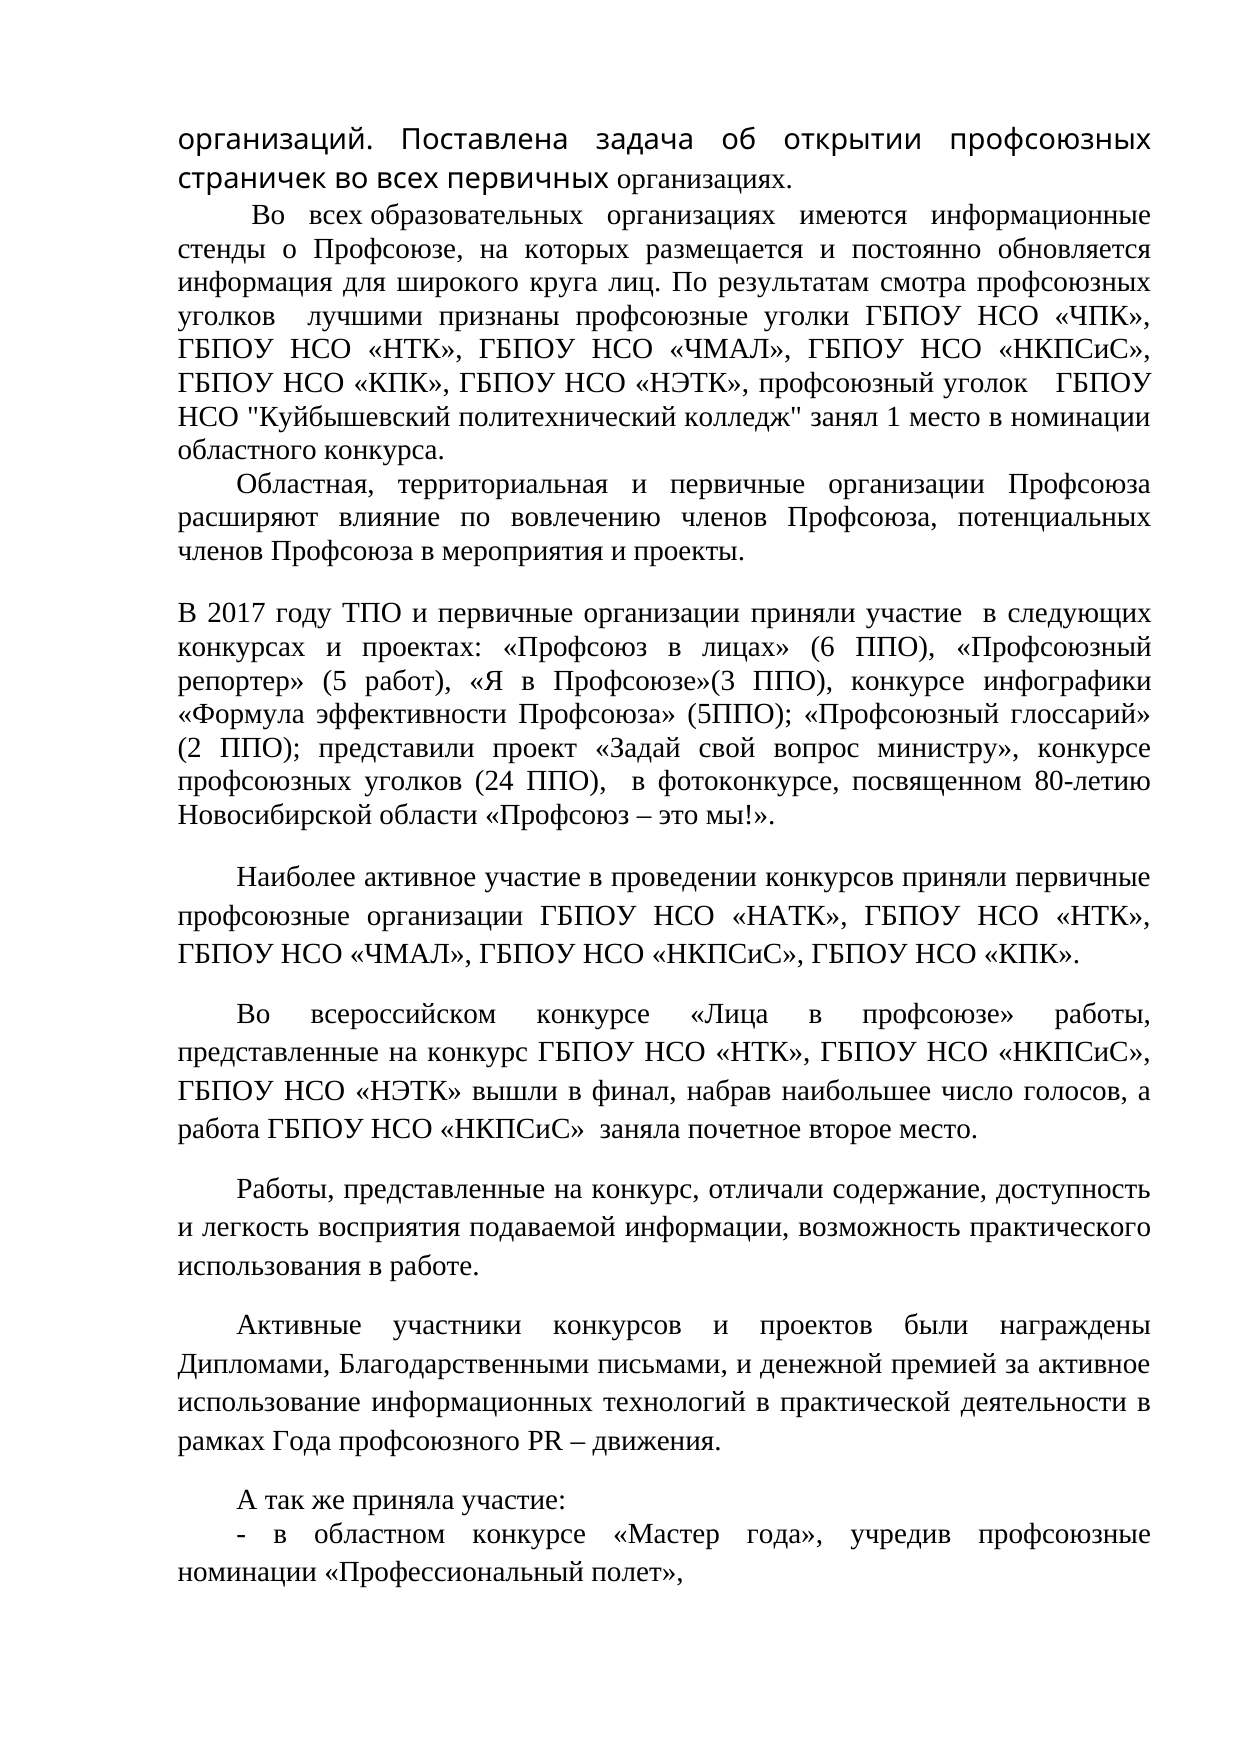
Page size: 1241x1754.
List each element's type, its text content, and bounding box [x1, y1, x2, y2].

text Во всех образовательных организациях имеются информационные стенды о Профсоюзе, на которых размещается и постоянно обновляется информация для широкого круга лиц. По результатам смотра профсоюзных уголков лучшими признаны профсоюзные уголки ГБПОУ НСО «ЧПК», ГБПОУ НСО «НТК», ГБПОУ НСО «ЧМАЛ», ГБПОУ НСО «НКПСиС», ГБПОУ НСО «КПК», ГБПОУ НСО «НЭТК», профсоюзный уголок ГБПОУ НСО "Куйбышевский политехнический колледж" занял 1 место в номинации областного конкурса. [177, 197, 1152, 466]
text А так же приняла участие: [177, 1482, 1152, 1516]
text Активные участники конкурсов и проектов были награждены Дипломами, Благодарственными письмами, и денежной премией за активное использование информационных технологий в практической деятельности в рамках Года профсоюзного PR – движения. [177, 1307, 1152, 1457]
text Наиболее активное участие в проведении конкурсов приняли первичные профсоюзные организации ГБПОУ НСО «НАТК», ГБПОУ НСО «НТК», ГБПОУ НСО «ЧМАЛ», ГБПОУ НСО «НКПСиС», ГБПОУ НСО «КПК». [177, 859, 1152, 970]
text Во всероссийском конкурсе «Лица в профсоюзе» работы, представленные на конкурс ГБПОУ НСО «НТК», ГБПОУ НСО «НКПСиС», ГБПОУ НСО «НЭТК» вышли в финал, набрав наибольшее число голосов, а работа ГБПОУ НСО «НКПСиС» заняла почетное второе место. [177, 996, 1152, 1145]
list - в областном конкурсе «Мастер года», учредив профсоюзные номинации «Профессиональный полет», [177, 1516, 1152, 1588]
text Областная, территориальная и первичные организации Профсоюза расширяют влияние по вовлечению членов Профсоюза, потенциальных членов Профсоюза в мероприятия и проекты. [177, 466, 1152, 566]
text Работы, представленные на конкурс, отличали содержание, доступность и легкость восприятия подаваемой информации, возможность практического использования в работе. [177, 1171, 1152, 1282]
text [177, 118, 1152, 197]
text В 2017 году ТПО и первичные организации приняли участие в следующих конкурсах и проектах: «Профсоюз в лицах» (6 ППО), «Профсоюзный репортер» (5 работ), «Я в Профсоюзе»(3 ППО), конкурсе инфографики «Формула эффективности Профсоюза» (5ППО); «Профсоюзный глоссарий» (2 ППО); представили проект «Задай свой вопрос министру», конкурсе профсоюзных уголков (24 ППО), в фотоконкурсе, посвященном 80-летию Новосибирской области «Профсоюз – это мы!». [177, 596, 1152, 830]
